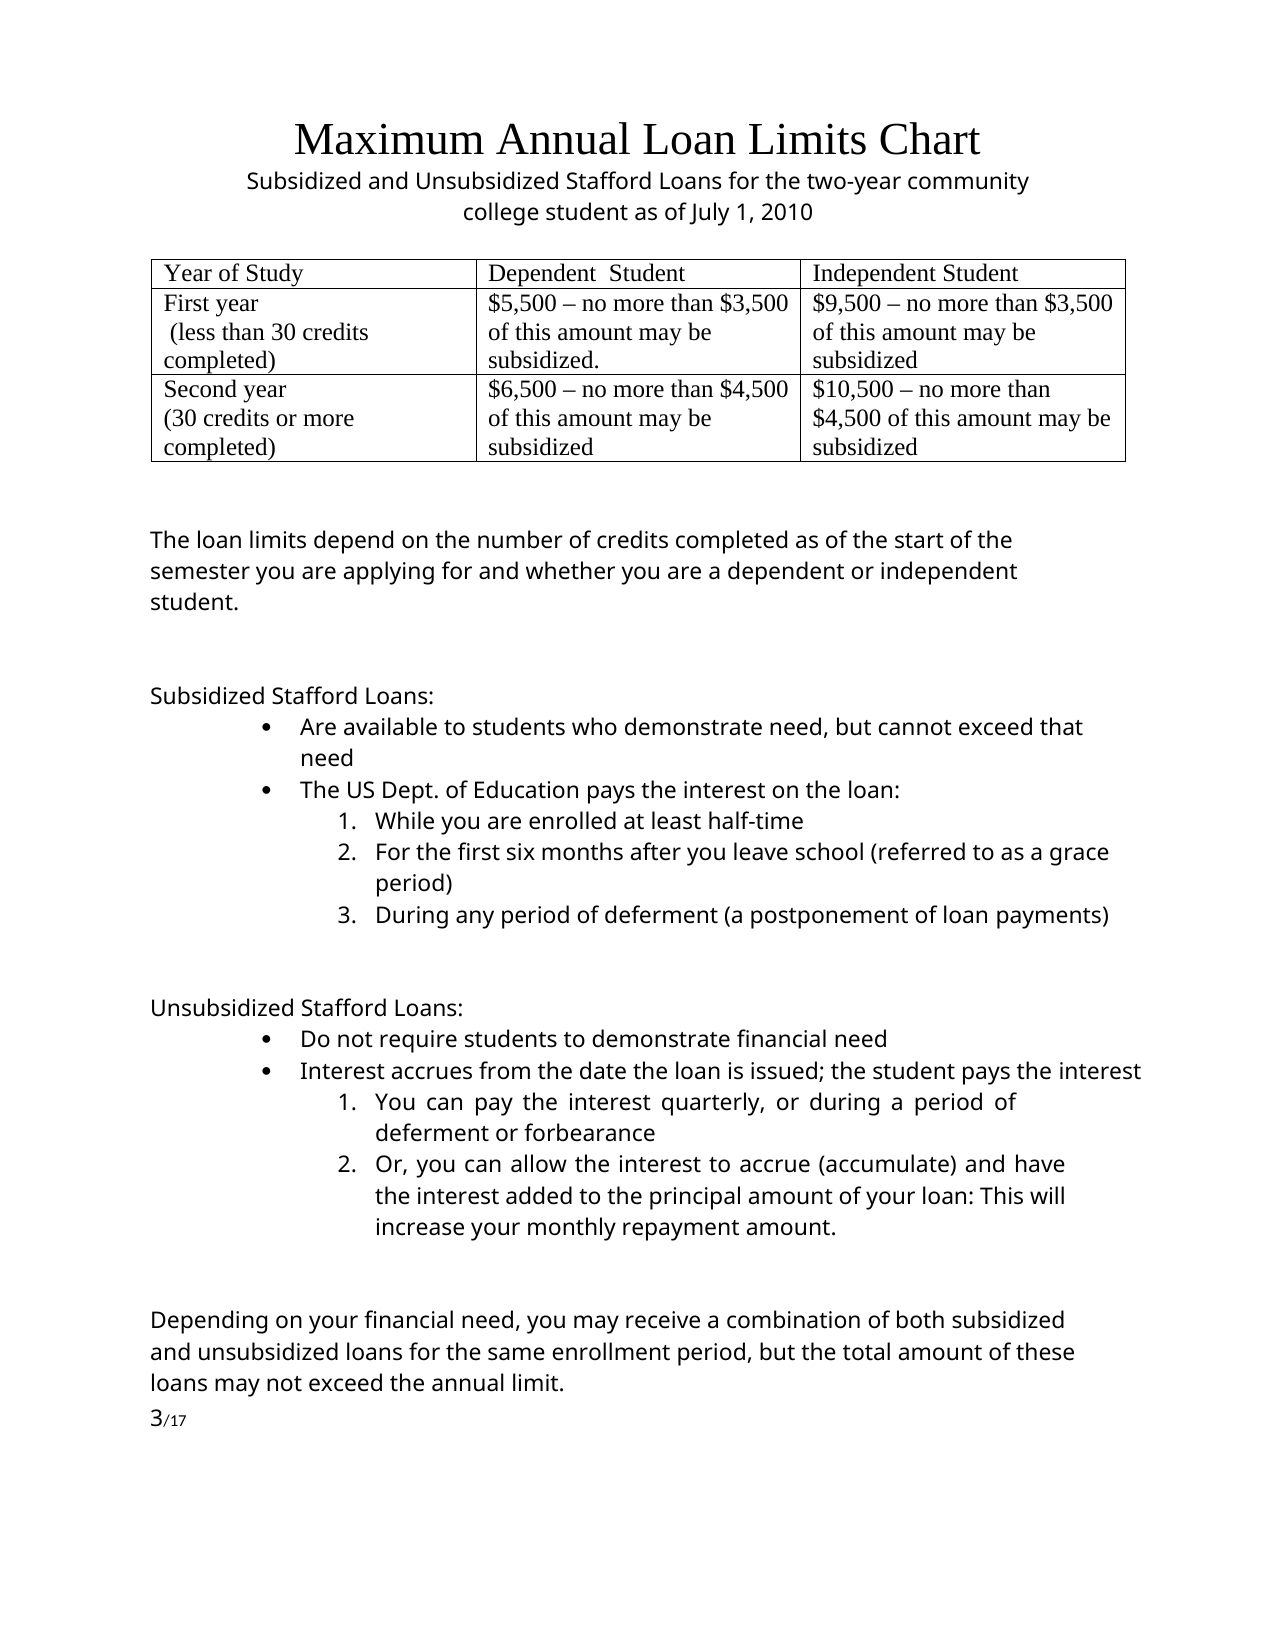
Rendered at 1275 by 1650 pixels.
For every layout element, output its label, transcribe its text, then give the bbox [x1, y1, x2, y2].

list Are available to students who demonstrate need, but cannot exceed that need [262, 711, 1142, 773]
table_cell $10,500 – no more than $4,500 of this amount may be subsidized [801, 375, 1125, 461]
table_cell First year (less than 30 credits completed) [152, 289, 476, 374]
list For the first six months after you leave school (referred to as a grace period) [337, 836, 1142, 898]
list The US Dept. of Education pays the interest on the loan: [262, 773, 1142, 805]
table_header Year of Study [152, 260, 476, 288]
list Or, you can allow the interest to accrue (accumulate) and have the interest added to the principal amount of your loan: This will increase your monthly repayment amount. [337, 1148, 1067, 1242]
table_cell $6,500 – no more than $4,500 of this amount may be subsidized [477, 375, 800, 461]
list Do not require students to demonstrate financial need [262, 1023, 1142, 1054]
table_header Dependent Student [477, 260, 800, 288]
list During any period of deferment (a postponement of loan payments) [337, 899, 1142, 930]
text Maximum Annual Loan Limits Chart [229, 112, 1045, 165]
list Interest accrues from the date the loan is issued; the student pays the interest [262, 1055, 1142, 1086]
table_cell Second year (30 credits or more completed) [152, 375, 476, 461]
text Unsubsidized Stafford Loans: [150, 992, 1142, 1023]
subtitle Subsidized and Unsubsidized Stafford Loans for the two-year community college student as of July 1, 2010 [231, 165, 1045, 227]
text The loan limits depend on the number of credits completed as of the start of the semester you are applying for and whether you are a dependent or independent student. [150, 524, 1058, 617]
text Subsidized Stafford Loans: [150, 680, 1142, 711]
table_cell $9,500 – no more than $3,500 of this amount may be subsidized [801, 289, 1125, 374]
table_header Independent Student [801, 260, 1125, 288]
list While you are enrolled at least half-time [337, 805, 1142, 836]
text Depending on your financial need, you may receive a combination of both subsidized and unsubsidized loans for the same enrollment period, but the total amount of these loans may not exceed the annual limit. [150, 1304, 1098, 1398]
list You can pay the interest quarterly, or during a period of deferment or forbearance [337, 1086, 1017, 1148]
table_cell $5,500 – no more than $3,500 of this amount may be subsidized. [477, 289, 800, 374]
